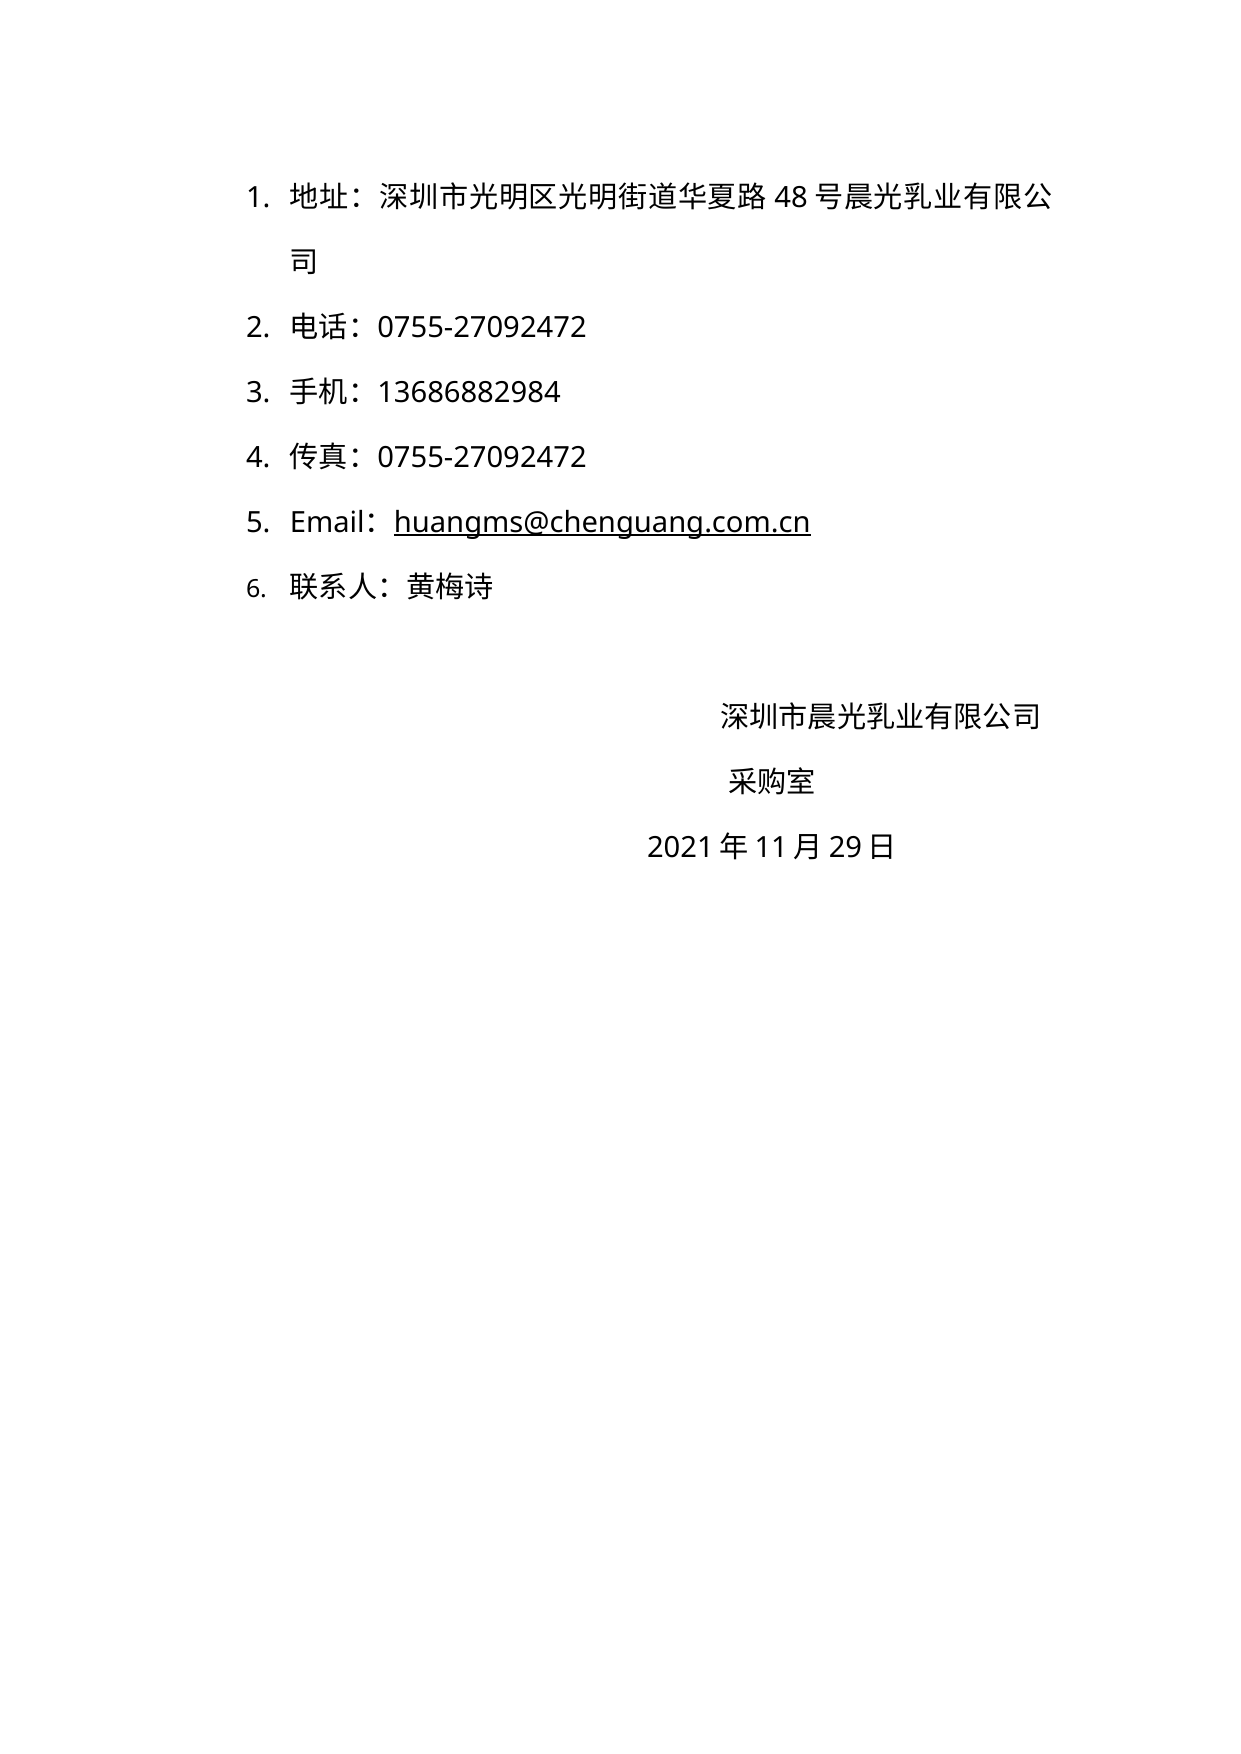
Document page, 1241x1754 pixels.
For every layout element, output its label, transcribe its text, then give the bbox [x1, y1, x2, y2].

list 2021年11月29日 [187, 812, 1053, 877]
list 地址：深圳市光明区光明街道华夏路48号晨光乳业有限公司 [246, 162, 1053, 292]
list 手机：13686882984 [246, 357, 1053, 422]
list Email：huangms@chenguang.com.cn [246, 487, 1053, 552]
list 采购室 [187, 747, 1053, 812]
list 电话：0755-27092472 [246, 292, 1053, 357]
list 联系人：黄梅诗 [246, 552, 1053, 617]
list 传真：0755-27092472 [246, 422, 1053, 487]
list 深圳市晨光乳业有限公司 [187, 682, 1053, 747]
